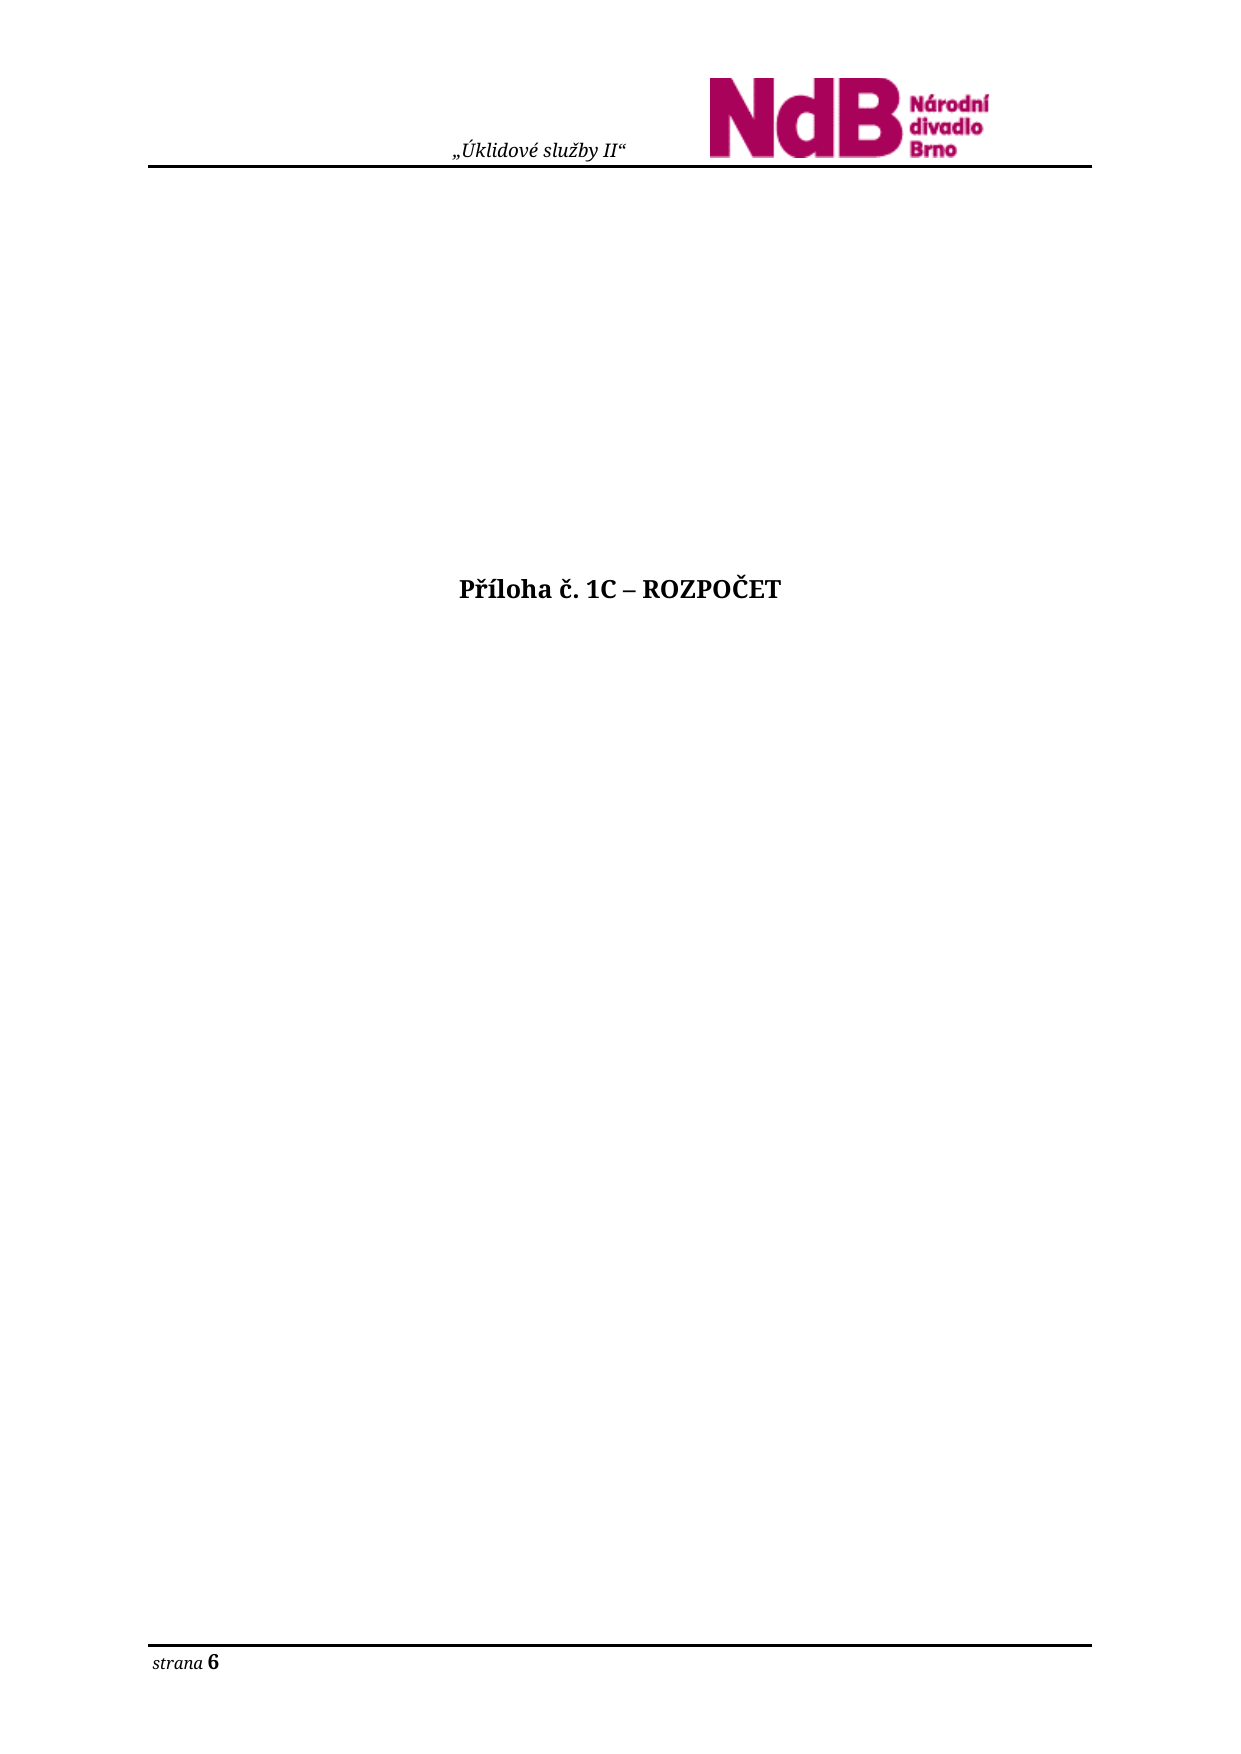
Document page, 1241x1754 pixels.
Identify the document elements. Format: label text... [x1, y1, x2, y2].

text Příloha č. 1C – ROZPOČET [148, 571, 1092, 605]
picture [710, 78, 990, 158]
